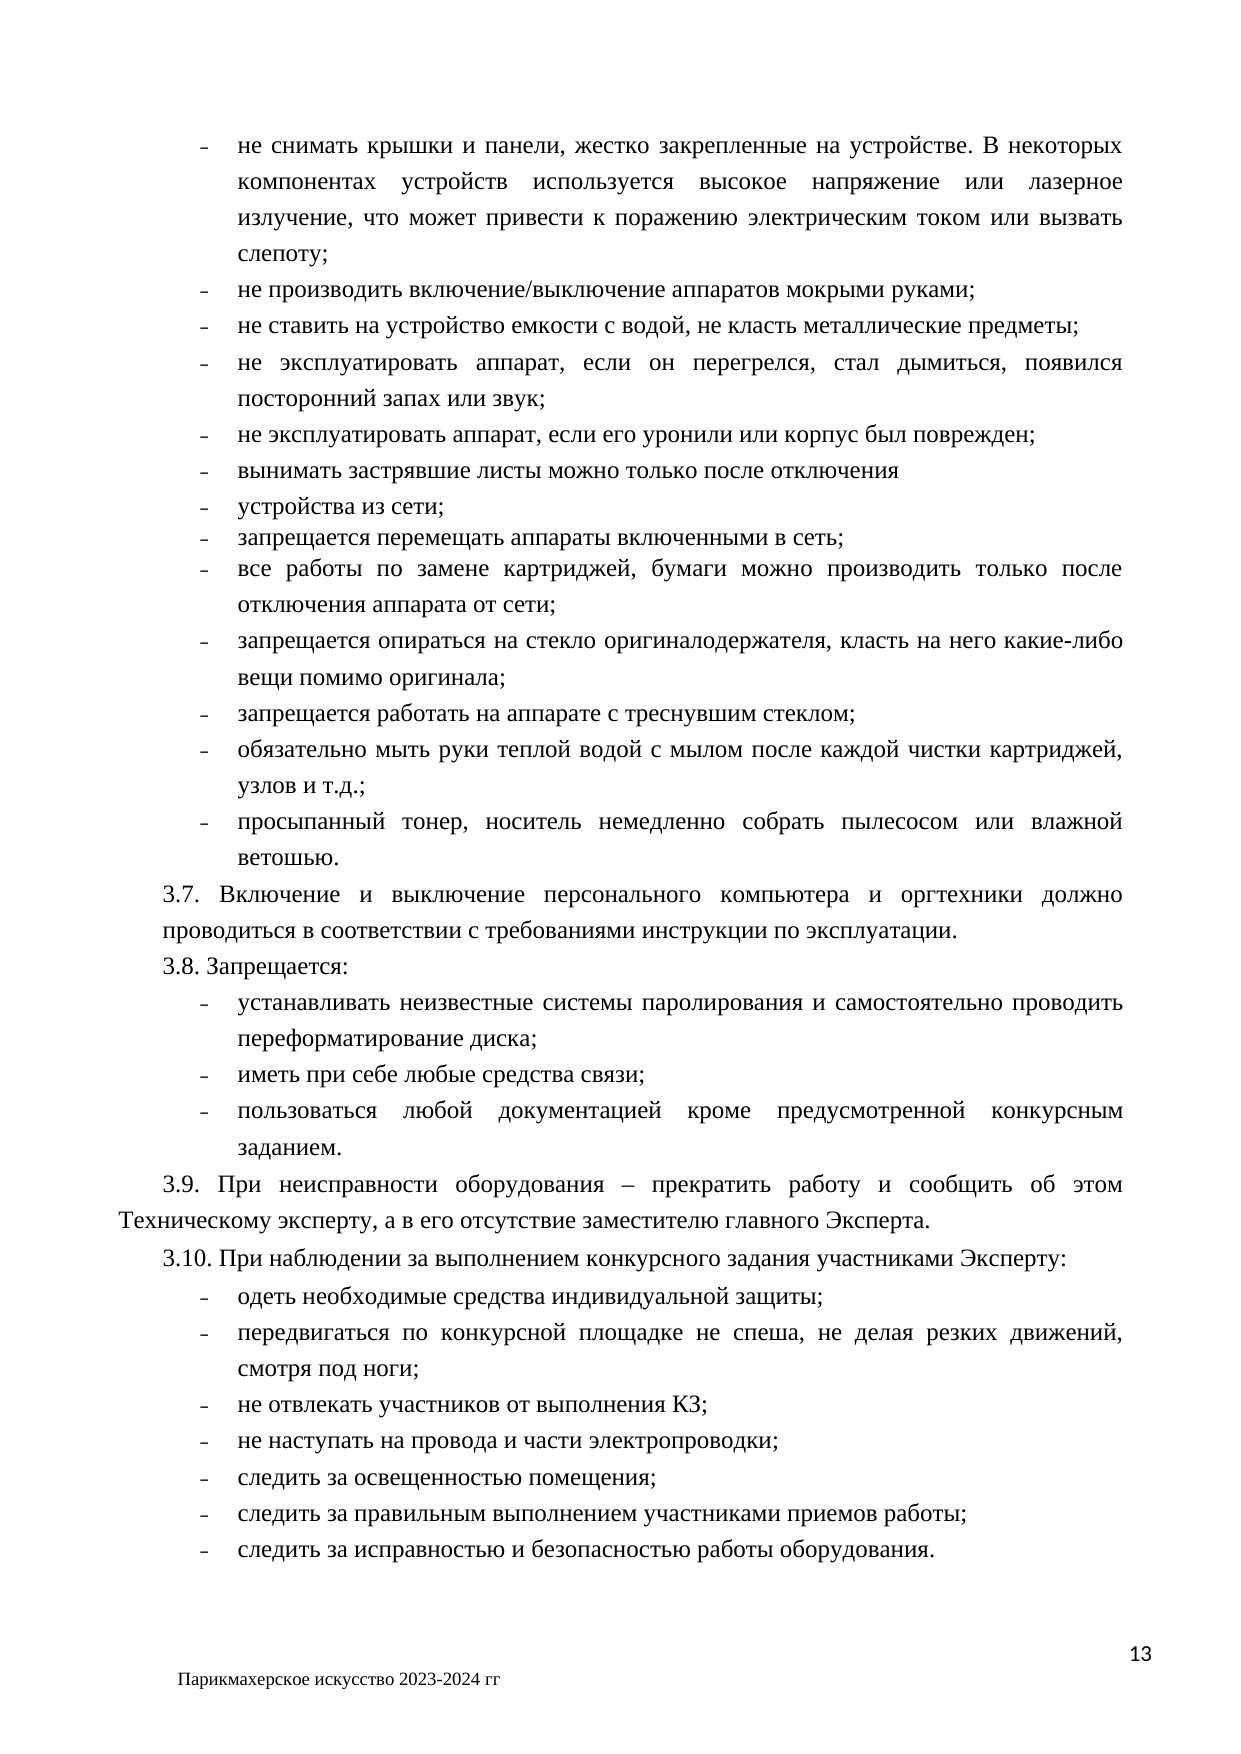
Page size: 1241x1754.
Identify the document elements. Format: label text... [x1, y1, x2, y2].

list не снимать крышки и панели, жестко закрепленные на устройстве. В некоторых компонентах устройств используется высокое напряжение или лазерное излучение, что может привести к поражению электрическим током или вызвать слепоту; [200, 130, 1124, 267]
list запрещается работать на аппарате с треснувшим стеклом; [200, 698, 1124, 727]
list не производить включение/выключение аппаратов мокрыми руками; [200, 274, 1124, 303]
list следить за исправностью и безопасностью работы оборудования. [200, 1534, 1124, 1563]
list 3.7. Включение и выключение персонального компьютера и оргтехники должно проводиться в соответствии с требованиями инструкции по эксплуатации. [162, 879, 1124, 943]
list устанавливать неизвестные системы паролирования и самостоятельно проводить переформатирование диска; [200, 987, 1124, 1052]
list иметь при себе любые средства связи; [200, 1059, 1124, 1088]
list все работы по замене картриджей, бумаги можно производить только после отключения аппарата от сети; [200, 553, 1124, 618]
list пользоваться любой документацией кроме предусмотренной конкурсным заданием. [200, 1096, 1124, 1160]
list не наступать на провода и части электропроводки; [200, 1426, 1124, 1454]
list одеть необходимые средства индивидуальной защиты; [200, 1281, 1124, 1310]
list не эксплуатировать аппарат, если он перегрелся, стал дымиться, появился посторонний запах или звук; [200, 347, 1124, 412]
text 3.9. При неисправности оборудования – прекратить работу и сообщить об этом Техническому эксперту, а в его отсутствие заместителю главного Эксперта. [118, 1169, 1124, 1234]
list передвигаться по конкурсной площадке не спеша, не делая резких движений, смотря под ноги; [200, 1317, 1124, 1382]
list устройства из сети; [200, 491, 1124, 520]
list 3.8. Запрещается: [162, 951, 1124, 980]
list просыпанный тонер, носитель немедленно собрать пылесосом или влажной ветошью. [200, 806, 1124, 871]
list следить за освещенностью помещения; [200, 1462, 1124, 1490]
list следить за правильным выполнением участниками приемов работы; [200, 1498, 1124, 1527]
list обязательно мыть руки теплой водой с мылом после каждой чистки картриджей, узлов и т.д.; [200, 734, 1124, 799]
text 3.10. При наблюдении за выполнением конкурсного задания участниками Эксперту: [118, 1243, 1124, 1272]
list не эксплуатировать аппарат, если его уронили или корпус был поврежден; [200, 419, 1124, 448]
list не отвлекать участников от выполнения КЗ; [200, 1389, 1124, 1418]
list не ставить на устройство емкости с водой, не класть металлические предметы; [200, 311, 1124, 339]
list запрещается опираться на стекло оригиналодержателя, класть на него какие-либо вещи помимо оригинала; [200, 626, 1124, 691]
list запрещается перемещать аппараты включенными в сеть; [200, 522, 1124, 551]
list вынимать застрявшие листы можно только после отключения [200, 455, 1124, 484]
